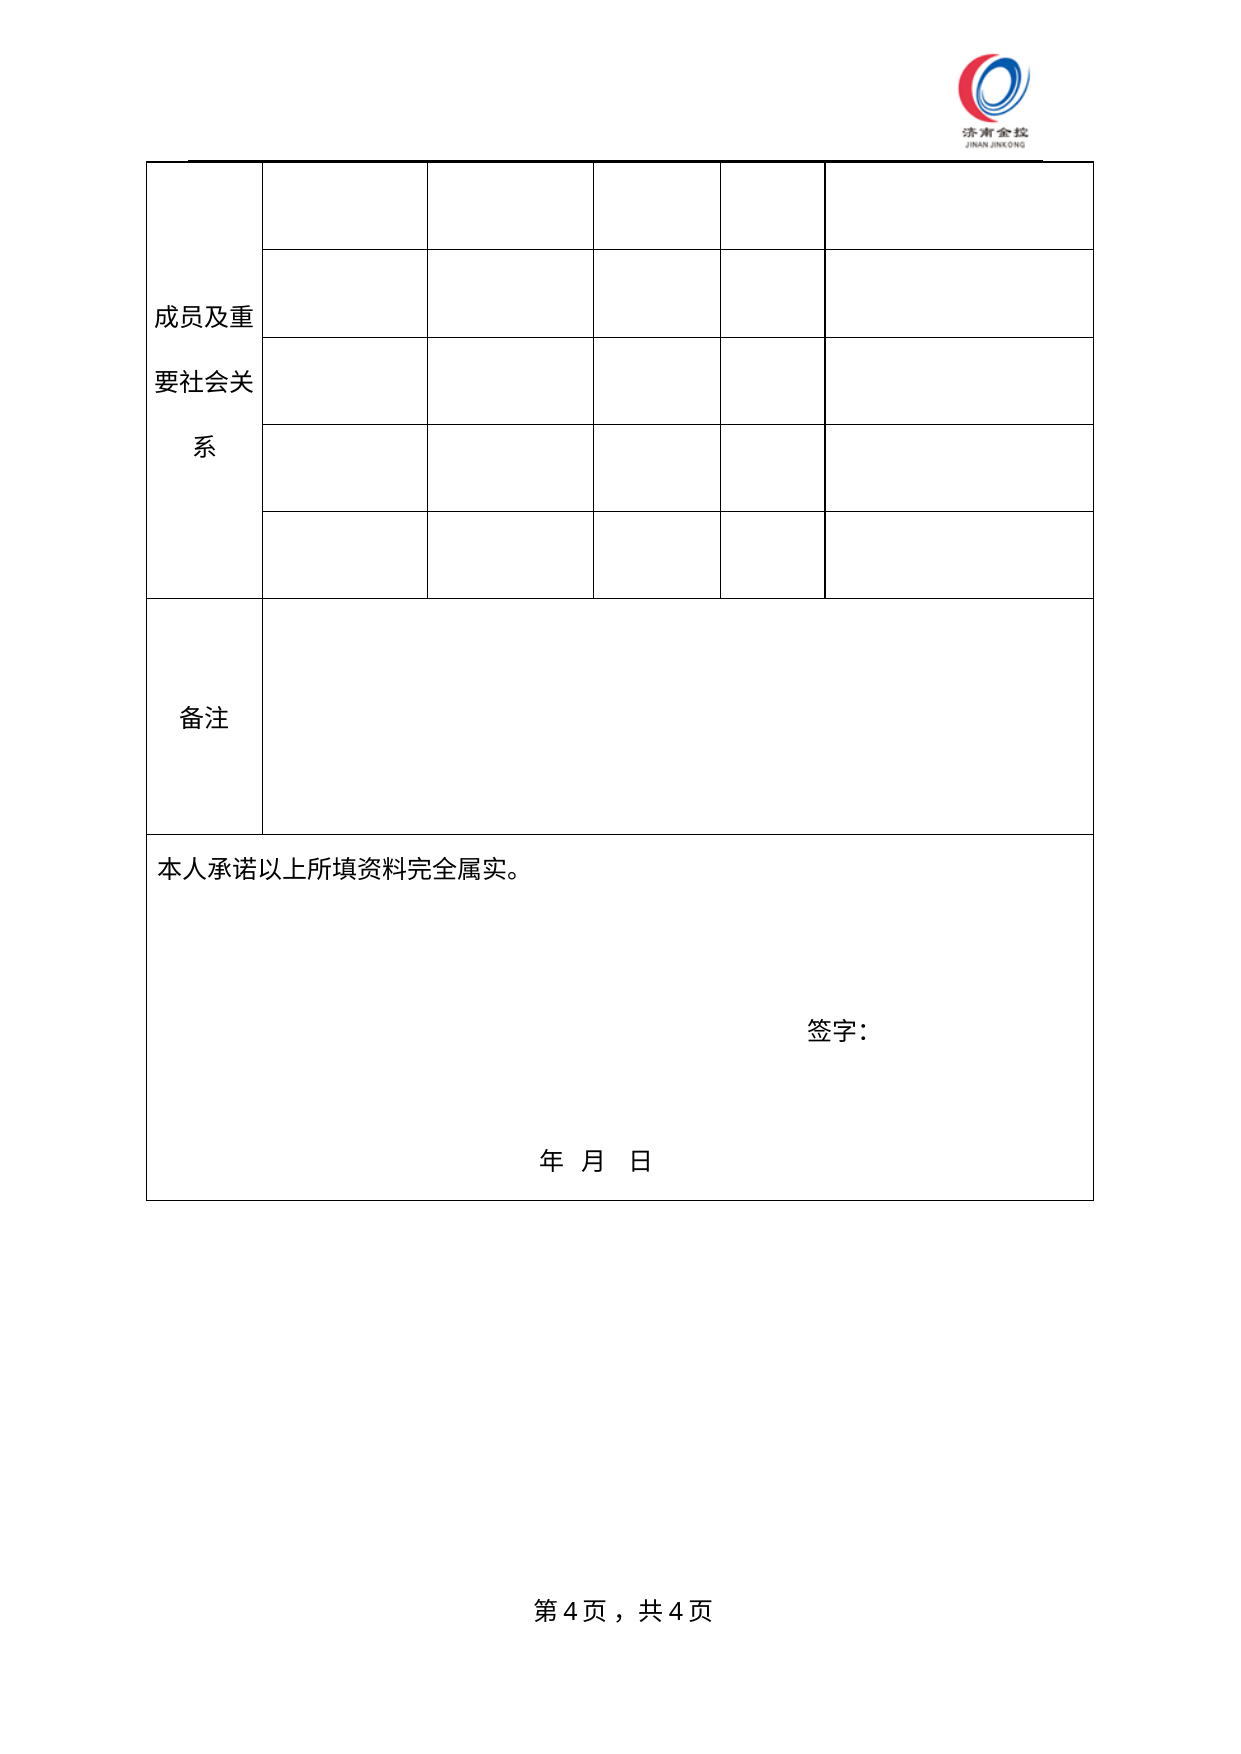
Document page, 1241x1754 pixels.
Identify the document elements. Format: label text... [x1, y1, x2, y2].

table_cell [594, 425, 720, 511]
table_cell [428, 338, 593, 424]
table_cell [721, 163, 824, 249]
table_cell 备注 [147, 599, 262, 834]
table_cell [721, 250, 824, 337]
table_cell [263, 512, 427, 598]
table_cell [263, 425, 427, 511]
table_cell 家庭主要成员及重要社会关系 [147, 163, 262, 598]
table_cell [826, 512, 1093, 598]
table_cell [263, 599, 1093, 834]
table_cell [826, 163, 1093, 249]
table_cell [826, 338, 1093, 424]
table_cell [428, 250, 593, 337]
table_cell [826, 250, 1093, 337]
table_cell 本人承诺以上所填资料完全属实。 签字： 年 月 日 [147, 835, 1093, 1200]
table_cell [263, 163, 427, 249]
table_cell [594, 512, 720, 598]
table_cell [428, 163, 593, 249]
table_cell [428, 425, 593, 511]
table_cell [594, 338, 720, 424]
table_cell [721, 338, 824, 424]
table_cell [721, 425, 824, 511]
table_cell [721, 512, 824, 598]
table_cell [263, 338, 427, 424]
table_cell [263, 250, 427, 337]
table_cell [594, 250, 720, 337]
table_cell [594, 163, 720, 249]
table_cell [826, 425, 1093, 511]
picture [931, 44, 1044, 160]
table_cell [428, 512, 593, 598]
